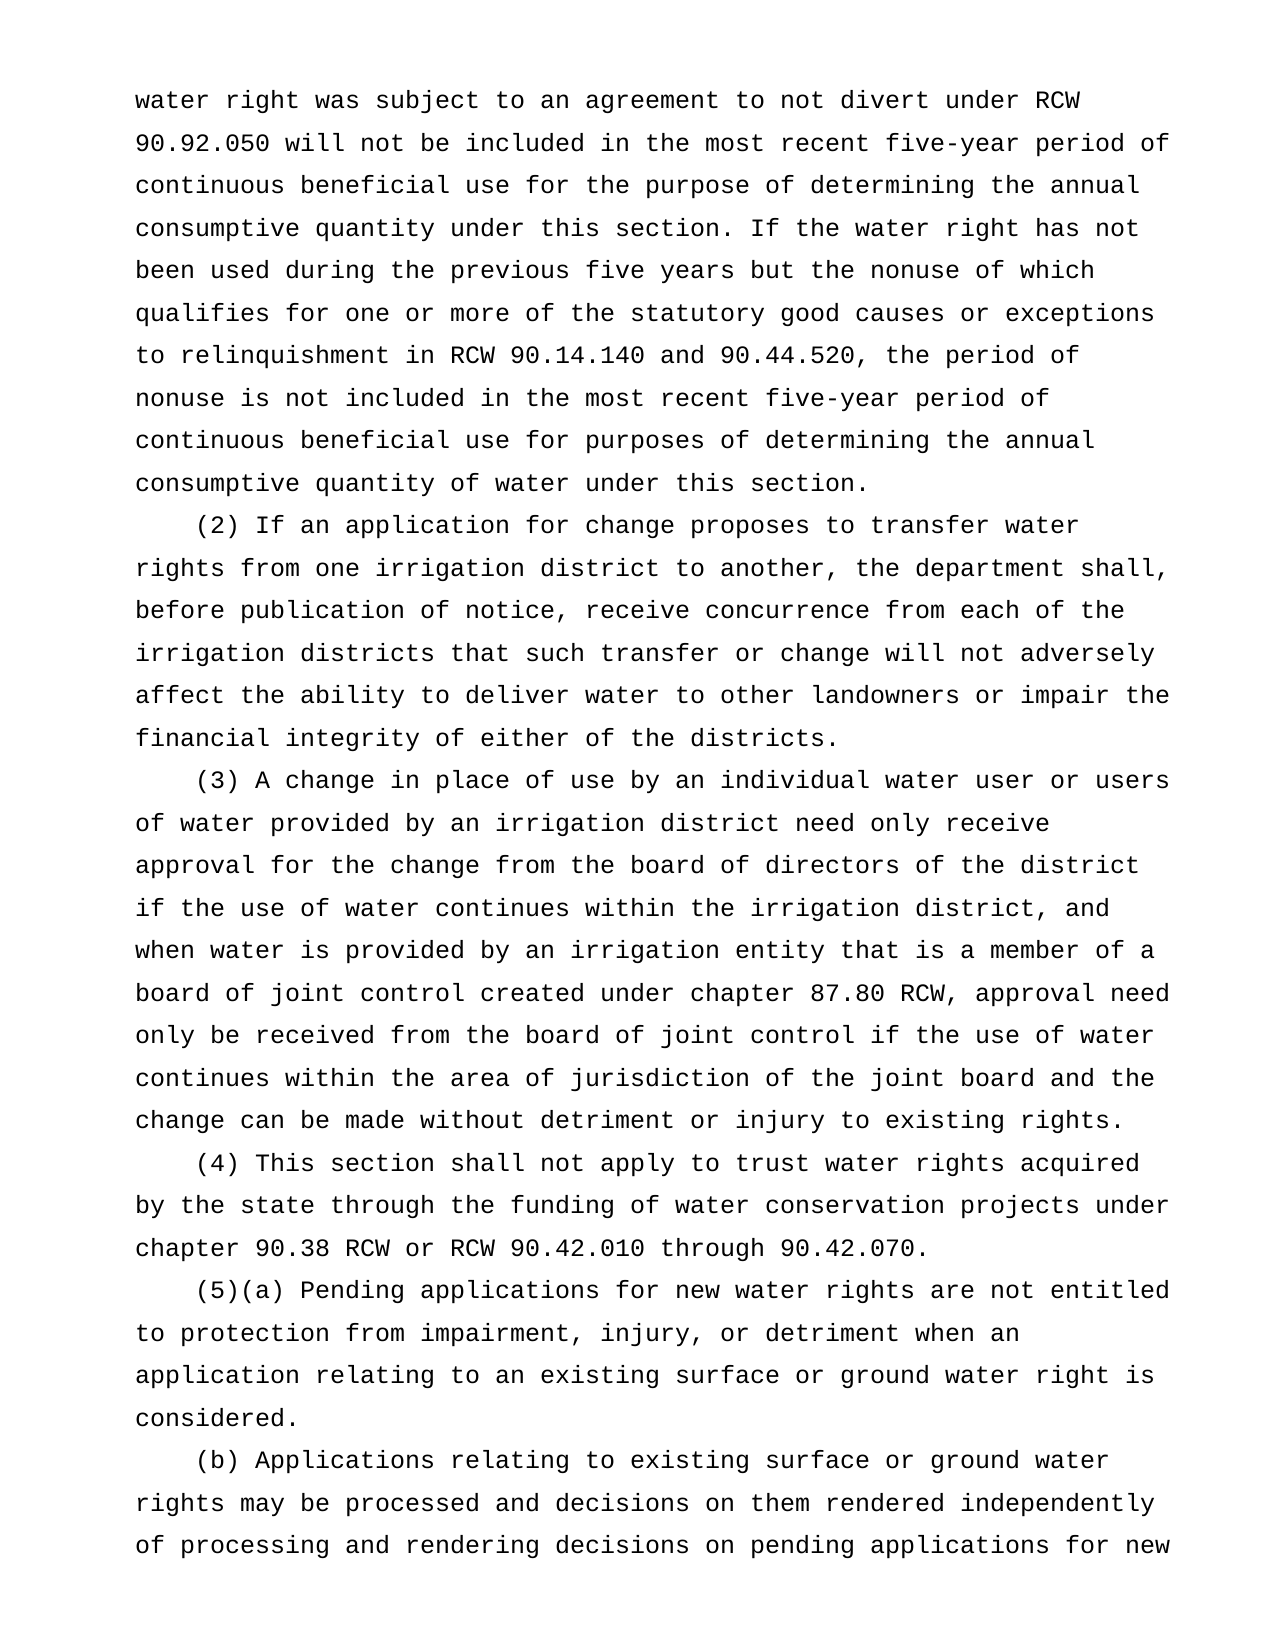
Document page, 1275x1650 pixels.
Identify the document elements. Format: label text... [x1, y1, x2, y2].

text (3) A change in place of use by an individual water user or users of water provided by an irrigation district need only receive approval for the change from the board of directors of the district if the use of water continues within the irrigation district, and when water is provided by an irrigation entity that is a member of a board of joint control created under chapter 87.80 RCW, approval need only be received from the board of joint control if the use of water continues within the area of jurisdiction of the joint board and the change can be made without detriment or injury to existing rights. [135, 755, 1170, 1137]
text (2) If an application for change proposes to transfer water rights from one irrigation district to another, the department shall, before publication of notice, receive concurrence from each of the irrigation districts that such transfer or change will not adversely affect the ability to deliver water to other landowners or impair the financial integrity of either of the districts. [135, 500, 1170, 755]
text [135, 75, 1170, 500]
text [135, 1435, 1170, 1562]
text (5)(a) Pending applications for new water rights are not entitled to protection from impairment, injury, or detriment when an application relating to an existing surface or ground water right is considered. [135, 1265, 1170, 1435]
text (4) This section shall not apply to trust water rights acquired by the state through the funding of water conservation projects under chapter 90.38 RCW or RCW 90.42.010 through 90.42.070. [135, 1137, 1170, 1265]
